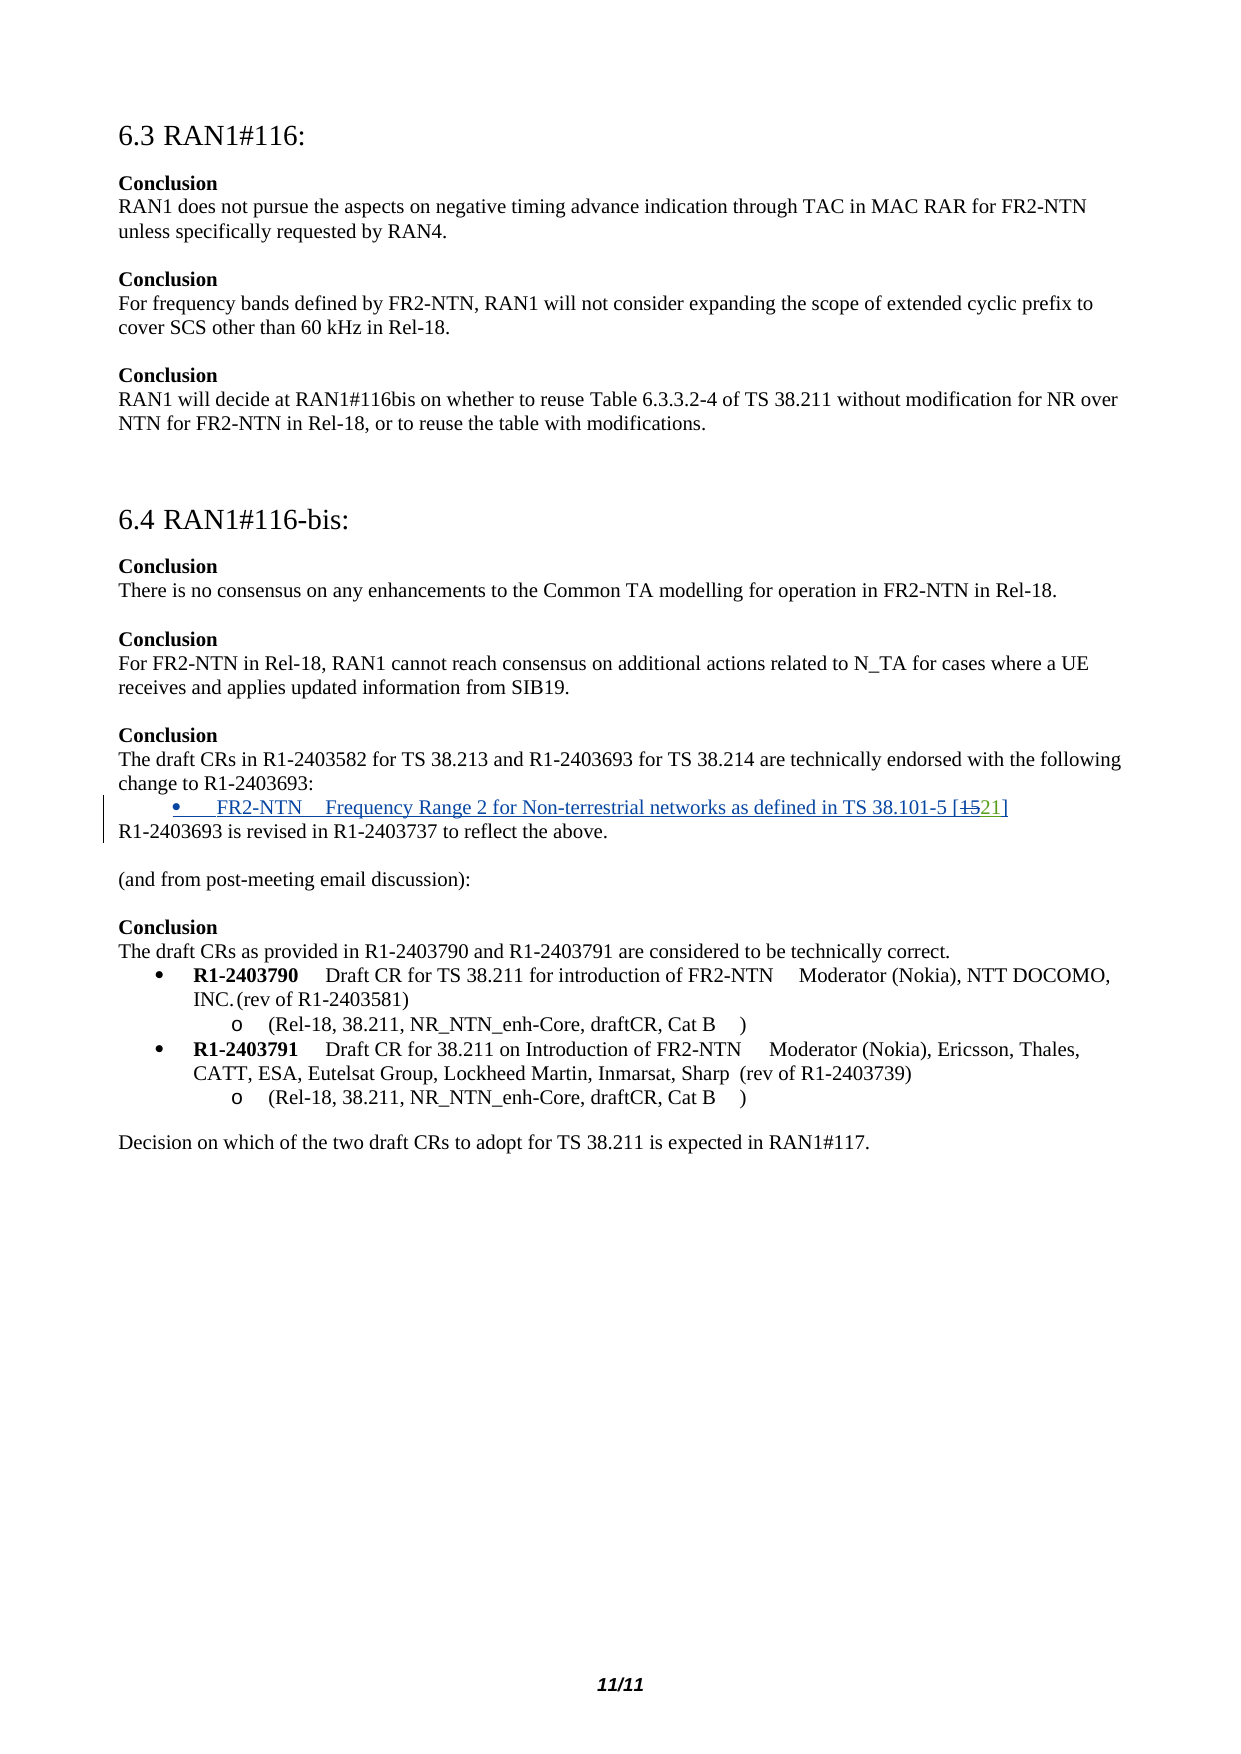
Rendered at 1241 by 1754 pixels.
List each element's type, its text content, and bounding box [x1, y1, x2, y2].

text The draft CRs as provided in R1-2403790 and R1-2403791 are considered to be technically correct. [118, 939, 1122, 963]
text Conclusion [118, 267, 1122, 291]
text For FR2-NTN in Rel-18, RAN1 cannot reach consensus on additional actions related to N_TA for cases where a UE receives and applies updated information from SIB19. [118, 651, 1122, 699]
list R1-2403790 Draft CR for TS 38.211 for introduction of FR2-NTN Moderator (Nokia), NTT DOCOMO, INC. (rev of R1-2403581) [156, 963, 1122, 1011]
text There is no consensus on any enhancements to the Common TA modelling for operation in FR2-NTN in Rel-18. [118, 578, 1122, 602]
subtitle RAN1#116: [118, 118, 1122, 152]
text Conclusion [118, 363, 1122, 387]
text The draft CRs in R1-2403582 for TS 38.213 and R1-2403693 for TS 38.214 are technically endorsed with the following change to R1-2403693: [118, 747, 1122, 795]
text RAN1 will decide at RAN1#116bis on whether to reuse Table 6.3.3.2-4 of TS 38.211 without modification for NR over NTN for FR2-NTN in Rel-18, or to reuse the table with modifications. [118, 387, 1122, 435]
text (and from post-meeting email discussion): [118, 867, 1122, 891]
text Conclusion [118, 915, 1122, 939]
list R1-2403791 Draft CR for 38.211 on Introduction of FR2-NTN Moderator (Nokia), Ericsson, Thales, CATT, ESA, Eutelsat Group, Lockheed Martin, Inmarsat, Sharp (rev of R1-2403739) [156, 1037, 1122, 1085]
text Conclusion [118, 554, 1122, 578]
text Conclusion [118, 723, 1122, 747]
list (Rel-18, 38.211, NR_NTN_enh-Core, draftCR, Cat B ) [231, 1085, 1122, 1111]
subtitle RAN1#116-bis: [118, 502, 1122, 536]
text Conclusion [118, 626, 1122, 651]
list (Rel-18, 38.211, NR_NTN_enh-Core, draftCR, Cat B ) [231, 1011, 1122, 1037]
text R1-2403693 is revised in R1-2403737 to reflect the above. [118, 819, 1122, 843]
text Conclusion [118, 170, 1122, 194]
text For frequency bands defined by FR2-NTN, RAN1 will not consider expanding the scope of extended cyclic prefix to cover SCS other than 60 kHz in Rel-18. [118, 291, 1122, 339]
text Decision on which of the two draft CRs to adopt for TS 38.211 is expected in RAN1#117. [118, 1130, 1122, 1154]
text RAN1 does not pursue the aspects on negative timing advance indication through TAC in MAC RAR for FR2-NTN unless specifically requested by RAN4. [118, 194, 1122, 243]
